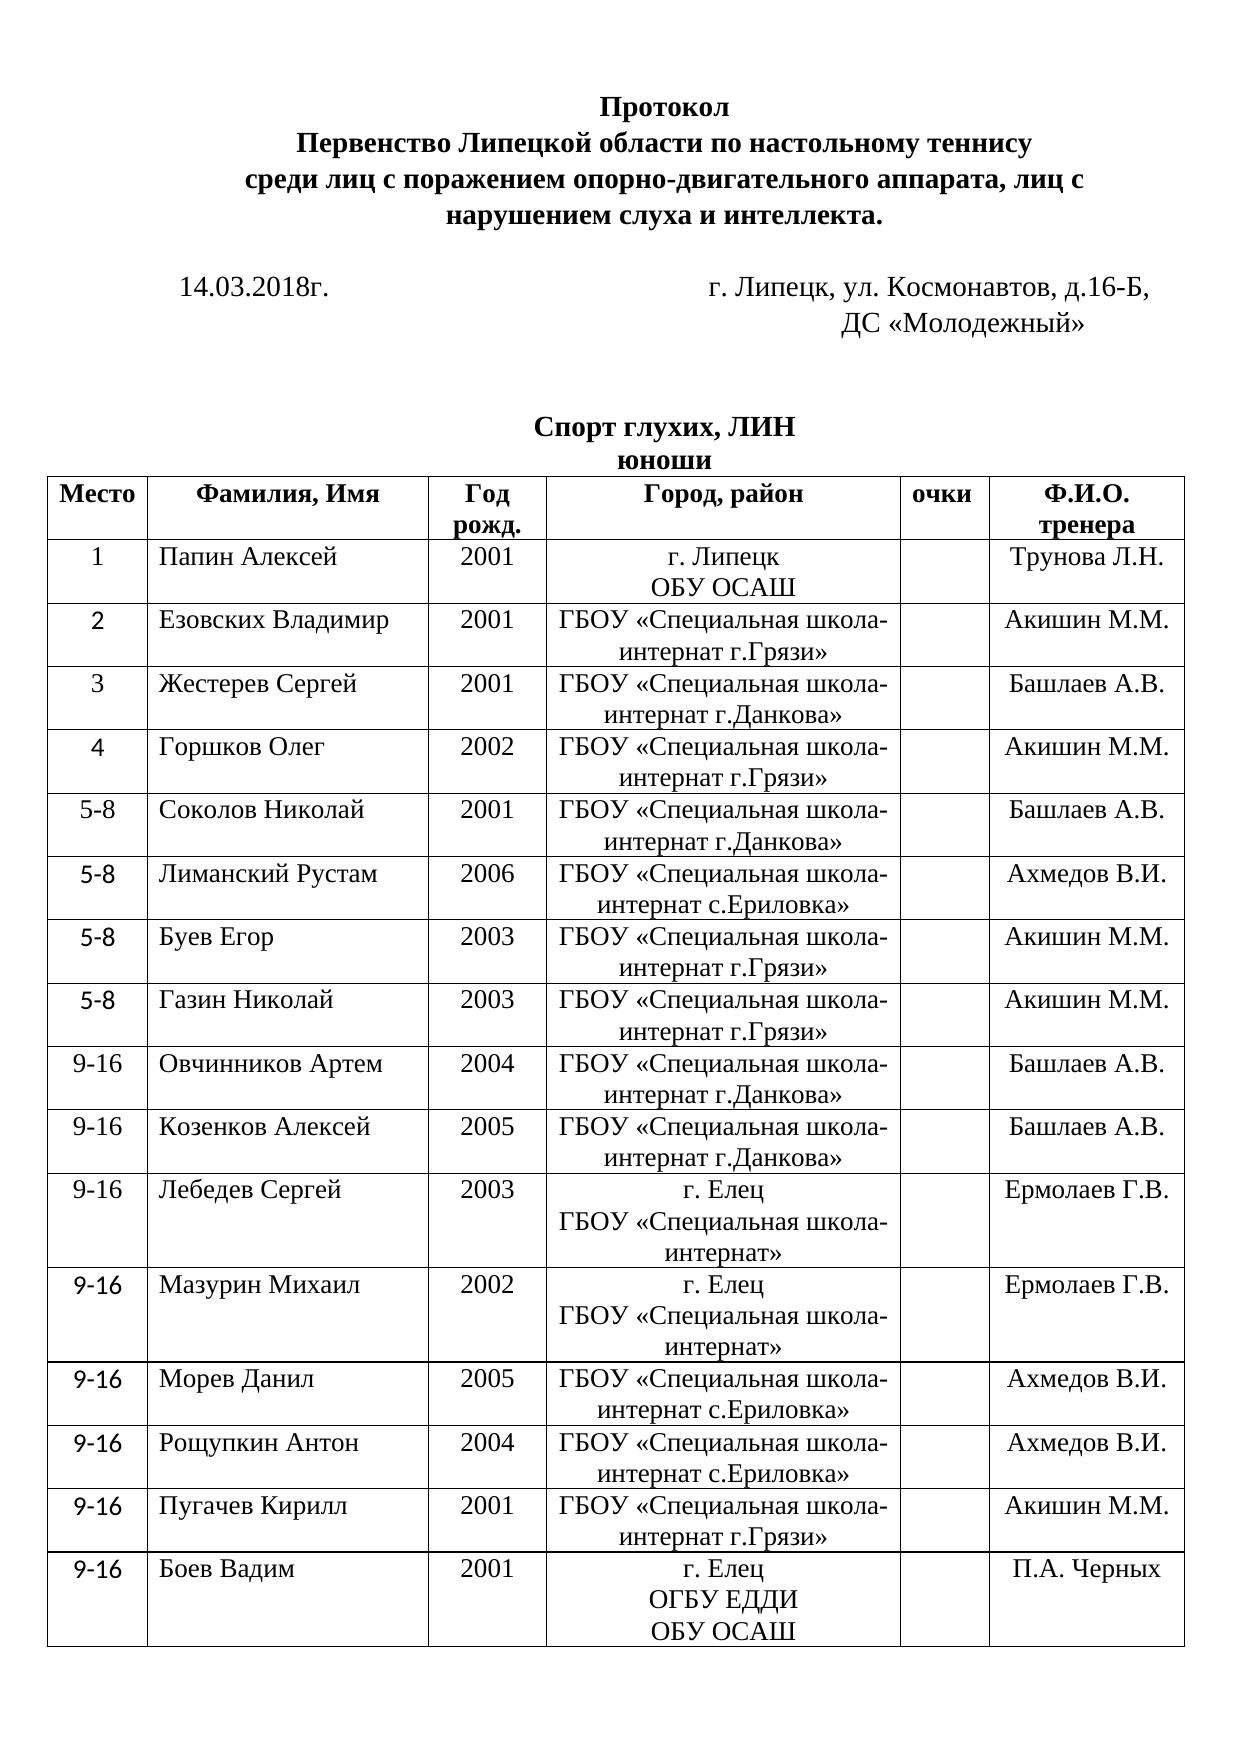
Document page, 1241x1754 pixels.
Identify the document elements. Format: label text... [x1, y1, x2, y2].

table_cell Башлаев А.В. [990, 667, 1184, 729]
table_cell Башлаев А.В. [990, 794, 1184, 856]
table_cell ГБОУ «Специальная школа-интернат г.Данкова» [547, 794, 900, 856]
table_cell [901, 1110, 989, 1172]
table_cell Папин Алексей [148, 540, 428, 602]
table_cell ГБОУ «Специальная школа-интернат с.Ериловка» [547, 1363, 900, 1425]
table_cell 2005 [429, 1110, 546, 1172]
table_cell 9-16 [48, 1047, 147, 1109]
table_cell Трунова Л.Н. [990, 540, 1184, 602]
table_cell 9-16 [48, 1363, 147, 1425]
table_cell [901, 730, 989, 792]
table_cell 2003 [429, 920, 546, 982]
table_cell [901, 920, 989, 982]
text среди лиц с поражением опорно-двигательного аппарата, лиц с нарушением слуха и интеллекта. [177, 161, 1152, 231]
table_cell Акишин М.М. [990, 604, 1184, 666]
table_cell Ахмедов В.И. [990, 857, 1184, 919]
text ДС «Молодежный» [177, 306, 1152, 339]
table_cell Пугачев Кирилл [148, 1489, 428, 1551]
table_cell Козенков Алексей [148, 1110, 428, 1172]
table_cell Акишин М.М. [990, 730, 1184, 792]
table_header очки [901, 477, 989, 539]
table_cell Жестерев Сергей [148, 667, 428, 729]
table_cell [901, 857, 989, 919]
table_cell 2003 [429, 1174, 546, 1267]
table_cell [901, 984, 989, 1046]
table_cell Лебедев Сергей [148, 1174, 428, 1267]
table_cell [901, 1268, 989, 1361]
table_cell [901, 1489, 989, 1551]
table_cell Ахмедов В.И. [990, 1363, 1184, 1425]
table_cell Акишин М.М. [990, 984, 1184, 1046]
table_header Город, район [547, 477, 900, 539]
table_cell Рощупкин Антон [148, 1426, 428, 1488]
table_cell 2001 [429, 540, 546, 602]
table_cell 3 [48, 667, 147, 729]
table_cell 2006 [429, 857, 546, 919]
table_cell 2001 [429, 667, 546, 729]
table_header Фамилия, Имя [148, 477, 428, 539]
table_cell 9-16 [48, 1174, 147, 1267]
table_cell 1 [48, 540, 147, 602]
table_cell ГБОУ «Специальная школа-интернат г.Данкова» [547, 1047, 900, 1109]
table_cell 4 [48, 730, 147, 792]
table_cell ГБОУ «Специальная школа-интернат г.Данкова» [547, 1110, 900, 1172]
table_cell г. Елец ГБОУ «Специальная школа-интернат» [547, 1174, 900, 1267]
table_cell Акишин М.М. [990, 1489, 1184, 1551]
table_cell ГБОУ «Специальная школа-интернат г.Данкова» [547, 667, 900, 729]
table_header Год рожд. [429, 477, 546, 539]
table_cell [901, 540, 989, 602]
table_cell [901, 1363, 989, 1425]
table_cell Соколов Николай [148, 794, 428, 856]
table_cell Боев Вадим [148, 1553, 428, 1646]
table_cell 2002 [429, 730, 546, 792]
table_cell Ермолаев Г.В. [990, 1174, 1184, 1267]
table_cell [901, 667, 989, 729]
table_cell ГБОУ «Специальная школа-интернат с.Ериловка» [547, 1426, 900, 1488]
table_cell Морев Данил [148, 1363, 428, 1425]
table_cell [901, 1426, 989, 1488]
table_cell 2002 [429, 1268, 546, 1361]
table_cell Буев Егор [148, 920, 428, 982]
table_cell г. Елец ОГБУ ЕДДИ ОБУ ОСАШ [547, 1553, 900, 1646]
table_cell 9-16 [48, 1268, 147, 1361]
table_cell [901, 794, 989, 856]
table_header Место [48, 477, 147, 539]
table_cell 2 [48, 604, 147, 666]
table_cell 2001 [429, 1553, 546, 1646]
table_cell г. Липецк ОБУ ОСАШ [547, 540, 900, 602]
table_cell 2001 [429, 1489, 546, 1551]
text юноши [177, 442, 1152, 476]
text Первенство Липецкой области по настольному теннису [177, 125, 1152, 158]
text 14.03.2018г. г. Липецк, ул. Космонавтов, д.16-Б, [177, 269, 1152, 303]
table_cell 2001 [429, 604, 546, 666]
table_cell 5-8 [48, 857, 147, 919]
table_cell Овчинников Артем [148, 1047, 428, 1109]
table_cell ГБОУ «Специальная школа-интернат г.Грязи» [547, 1489, 900, 1551]
table_cell 2003 [429, 984, 546, 1046]
table_cell [901, 1047, 989, 1109]
table_cell Акишин М.М. [990, 920, 1184, 982]
table_cell 2004 [429, 1047, 546, 1109]
table_cell 2001 [429, 794, 546, 856]
table_cell Ермолаев Г.В. [990, 1268, 1184, 1361]
table_cell Лиманский Рустам [148, 857, 428, 919]
table_cell 5-8 [48, 794, 147, 856]
table_header Ф.И.О. тренера [990, 477, 1184, 539]
table_cell [901, 1174, 989, 1267]
table_cell ГБОУ «Специальная школа-интернат г.Грязи» [547, 920, 900, 982]
table_cell 2005 [429, 1363, 546, 1425]
table_cell Газин Николай [148, 984, 428, 1046]
table_cell Езовских Владимир [148, 604, 428, 666]
table_cell 5-8 [48, 920, 147, 982]
text Спорт глухих, ЛИН [177, 409, 1152, 442]
table_cell П.А. Черных [990, 1553, 1184, 1646]
table_cell ГБОУ «Специальная школа-интернат г.Грязи» [547, 730, 900, 792]
table_cell 5-8 [48, 984, 147, 1046]
table_cell 9-16 [48, 1489, 147, 1551]
table_cell [901, 604, 989, 666]
table_cell Башлаев А.В. [990, 1110, 1184, 1172]
table_cell 9-16 [48, 1426, 147, 1488]
table_cell ГБОУ «Специальная школа-интернат с.Ериловка» [547, 857, 900, 919]
table_cell 9-16 [48, 1553, 147, 1646]
table_cell Башлаев А.В. [990, 1047, 1184, 1109]
table_cell 9-16 [48, 1110, 147, 1172]
table_cell ГБОУ «Специальная школа-интернат г.Грязи» [547, 984, 900, 1046]
table_cell г. Елец ГБОУ «Специальная школа-интернат» [547, 1268, 900, 1361]
text Протокол [177, 89, 1152, 122]
table_cell 2004 [429, 1426, 546, 1488]
table_cell Горшков Олег [148, 730, 428, 792]
table_cell ГБОУ «Специальная школа-интернат г.Грязи» [547, 604, 900, 666]
table_cell Мазурин Михаил [148, 1268, 428, 1361]
table_cell [901, 1553, 989, 1646]
table_cell Ахмедов В.И. [990, 1426, 1184, 1488]
